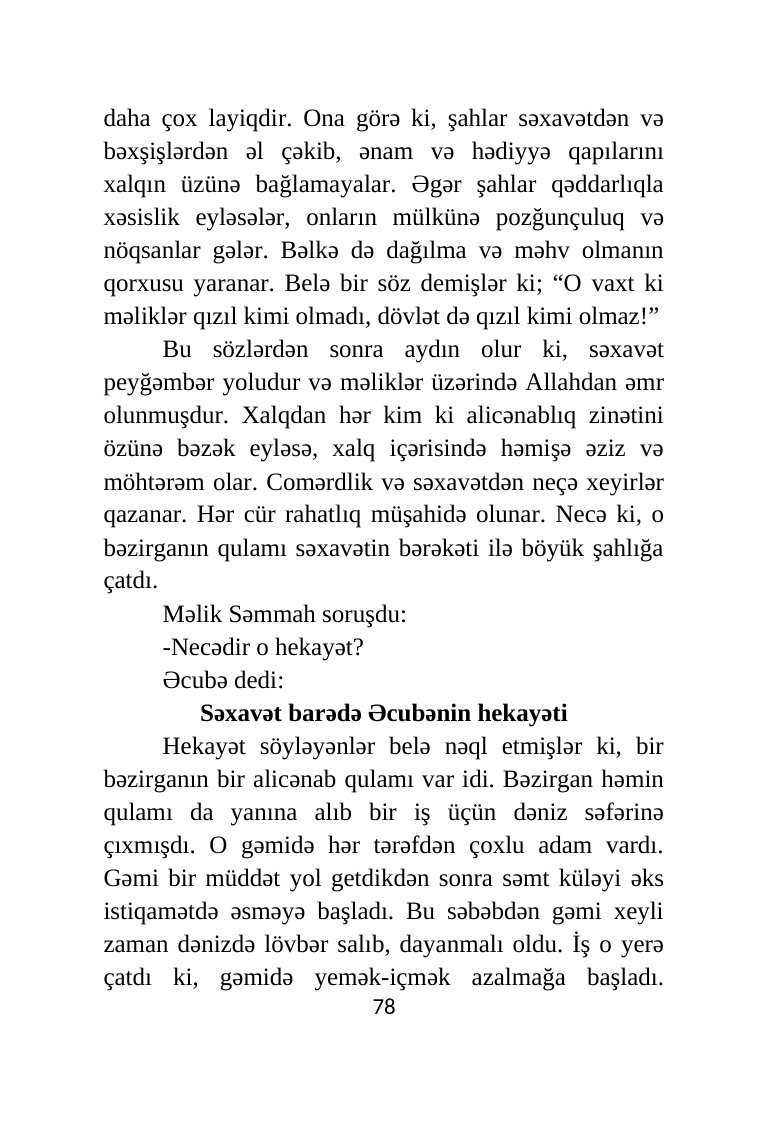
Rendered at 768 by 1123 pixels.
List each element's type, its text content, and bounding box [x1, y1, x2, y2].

text Səxavət barədə Əcubənin hekayəti [103, 698, 664, 726]
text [103, 731, 664, 991]
text Məlik Səmmah soruşdu: [103, 599, 664, 627]
text Bu sözlərdən sonra aydın olur ki, səxavət peyğəmbər yoludur və məliklər üzərində Allahdan əmr olunmuşdur. Xalqdan hər kim ki alicənablıq zinətini özünə bəzək eyləsə, xalq içərisində həmişə əziz və möhtərəm olar. Comərdlik və səxavətdən neçə xeyirlər qazanar. Hər cür rahatlıq müşahidə olunar. Necə ki, o bəzirganın qulamı səxavətin bərəkəti ilə böyük şahlığa çatdı. [103, 334, 664, 594]
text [103, 103, 664, 330]
text -Necədir o hekayət? [103, 632, 664, 660]
text Əcubə dedi: [103, 665, 664, 693]
